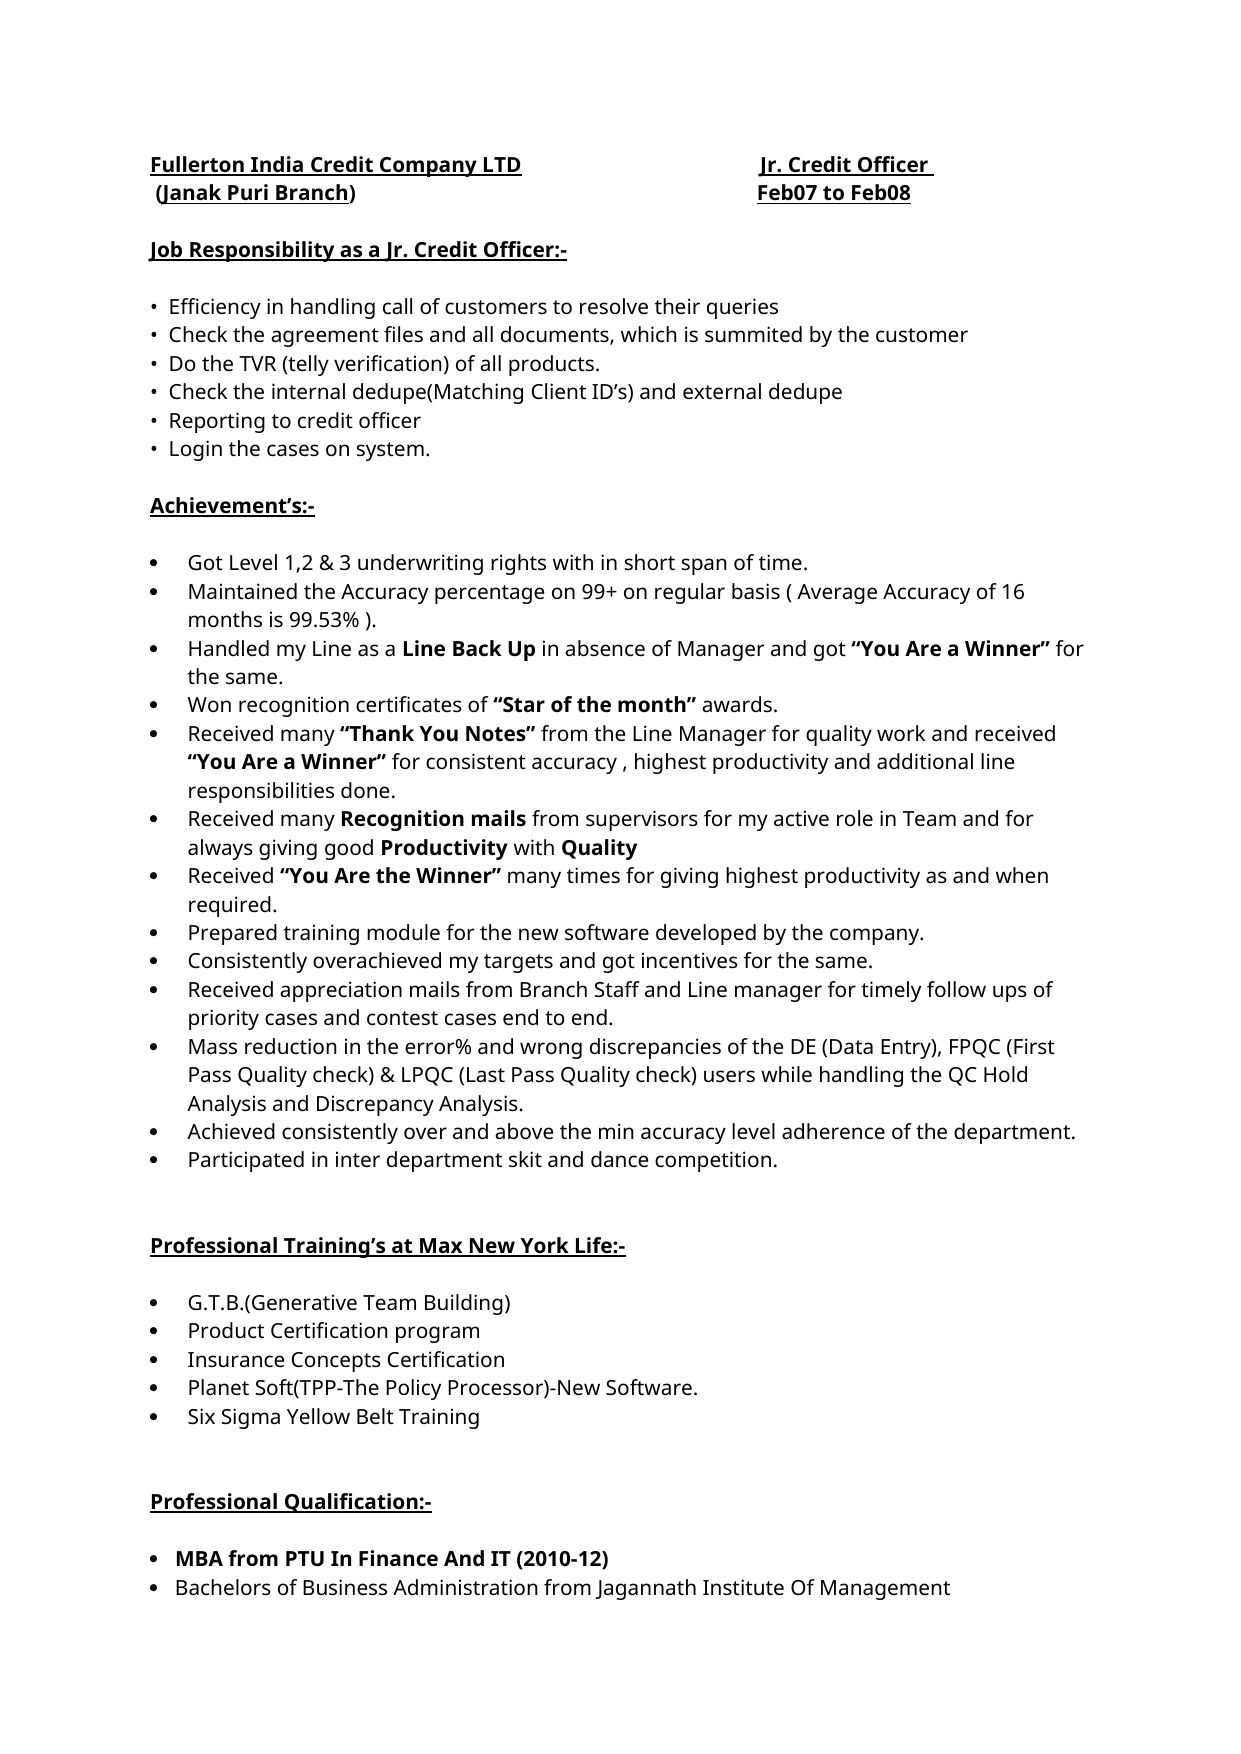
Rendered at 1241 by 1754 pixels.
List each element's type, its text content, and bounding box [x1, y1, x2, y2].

text Achievement’s:- [150, 491, 1090, 520]
list Received “You Are the Winner” many times for giving highest productivity as and when required. [150, 861, 1090, 918]
list Achieved consistently over and above the min accuracy level adherence of the department. [150, 1117, 1090, 1146]
list Consistently overachieved my targets and got incentives for the same. [150, 947, 1090, 975]
list Received appreciation mails from Branch Staff and Line manager for timely follow ups of priority cases and contest cases end to end. [150, 975, 1090, 1032]
text Six Sigma Yellow Belt Training [150, 1402, 1090, 1430]
text Insurance Concepts Certification [150, 1345, 1090, 1373]
text Product Certification program [150, 1317, 1090, 1345]
text • Efficiency in handling call of customers to resolve their queries • Check the agreement files and all documents, which is summited by the customer • Do the TVR (telly verification) of all products. • Check the internal dedupe(Matching Client ID’s) and external dedupe • Reporting to credit officer • Login the cases on system. [150, 264, 1090, 463]
list Received many Recognition mails from supervisors for my active role in Team and for always giving good Productivity with Quality [150, 804, 1090, 861]
list Prepared training module for the new software developed by the company. [150, 918, 1090, 947]
list Received many “Thank You Notes” from the Line Manager for quality work and received “You Are a Winner” for consistent accuracy , highest productivity and additional line responsibilities done. [150, 719, 1090, 804]
text G.T.B.(Generative Team Building) [150, 1288, 1090, 1317]
list Handled my Line as a Line Back Up in absence of Manager and got “You Are a Winner” for the same. [150, 634, 1090, 691]
text Professional Qualification:- [150, 1487, 1090, 1544]
text Professional Training’s at Max New York Life:- [150, 1231, 1090, 1260]
list Participated in inter department skit and dance competition. [150, 1146, 1090, 1174]
text Bachelors of Business Administration from Jagannath Institute Of Management [150, 1573, 1090, 1601]
list Won recognition certificates of “Star of the month” awards. [150, 691, 1090, 719]
text Planet Soft(TPP-The Policy Processor)-New Software. [150, 1373, 1090, 1402]
list Got Level 1,2 & 3 underwriting rights with in short span of time. [150, 548, 1090, 577]
text MBA from PTU In Finance And IT (2010-12) [150, 1544, 1090, 1573]
list Mass reduction in the error% and wrong discrepancies of the DE (Data Entry), FPQC (First Pass Quality check) & LPQC (Last Pass Quality check) users while handling the QC Hold Analysis and Discrepancy Analysis. [150, 1032, 1090, 1117]
text Fullerton India Credit Company LTD Jr. Credit Officer (Janak Puri Branch) Feb07 to Feb08 Job Responsibility as a Jr. Credit Officer:- [150, 150, 1090, 264]
list Maintained the Accuracy percentage on 99+ on regular basis ( Average Accuracy of 16 months is 99.53% ). [150, 577, 1090, 634]
